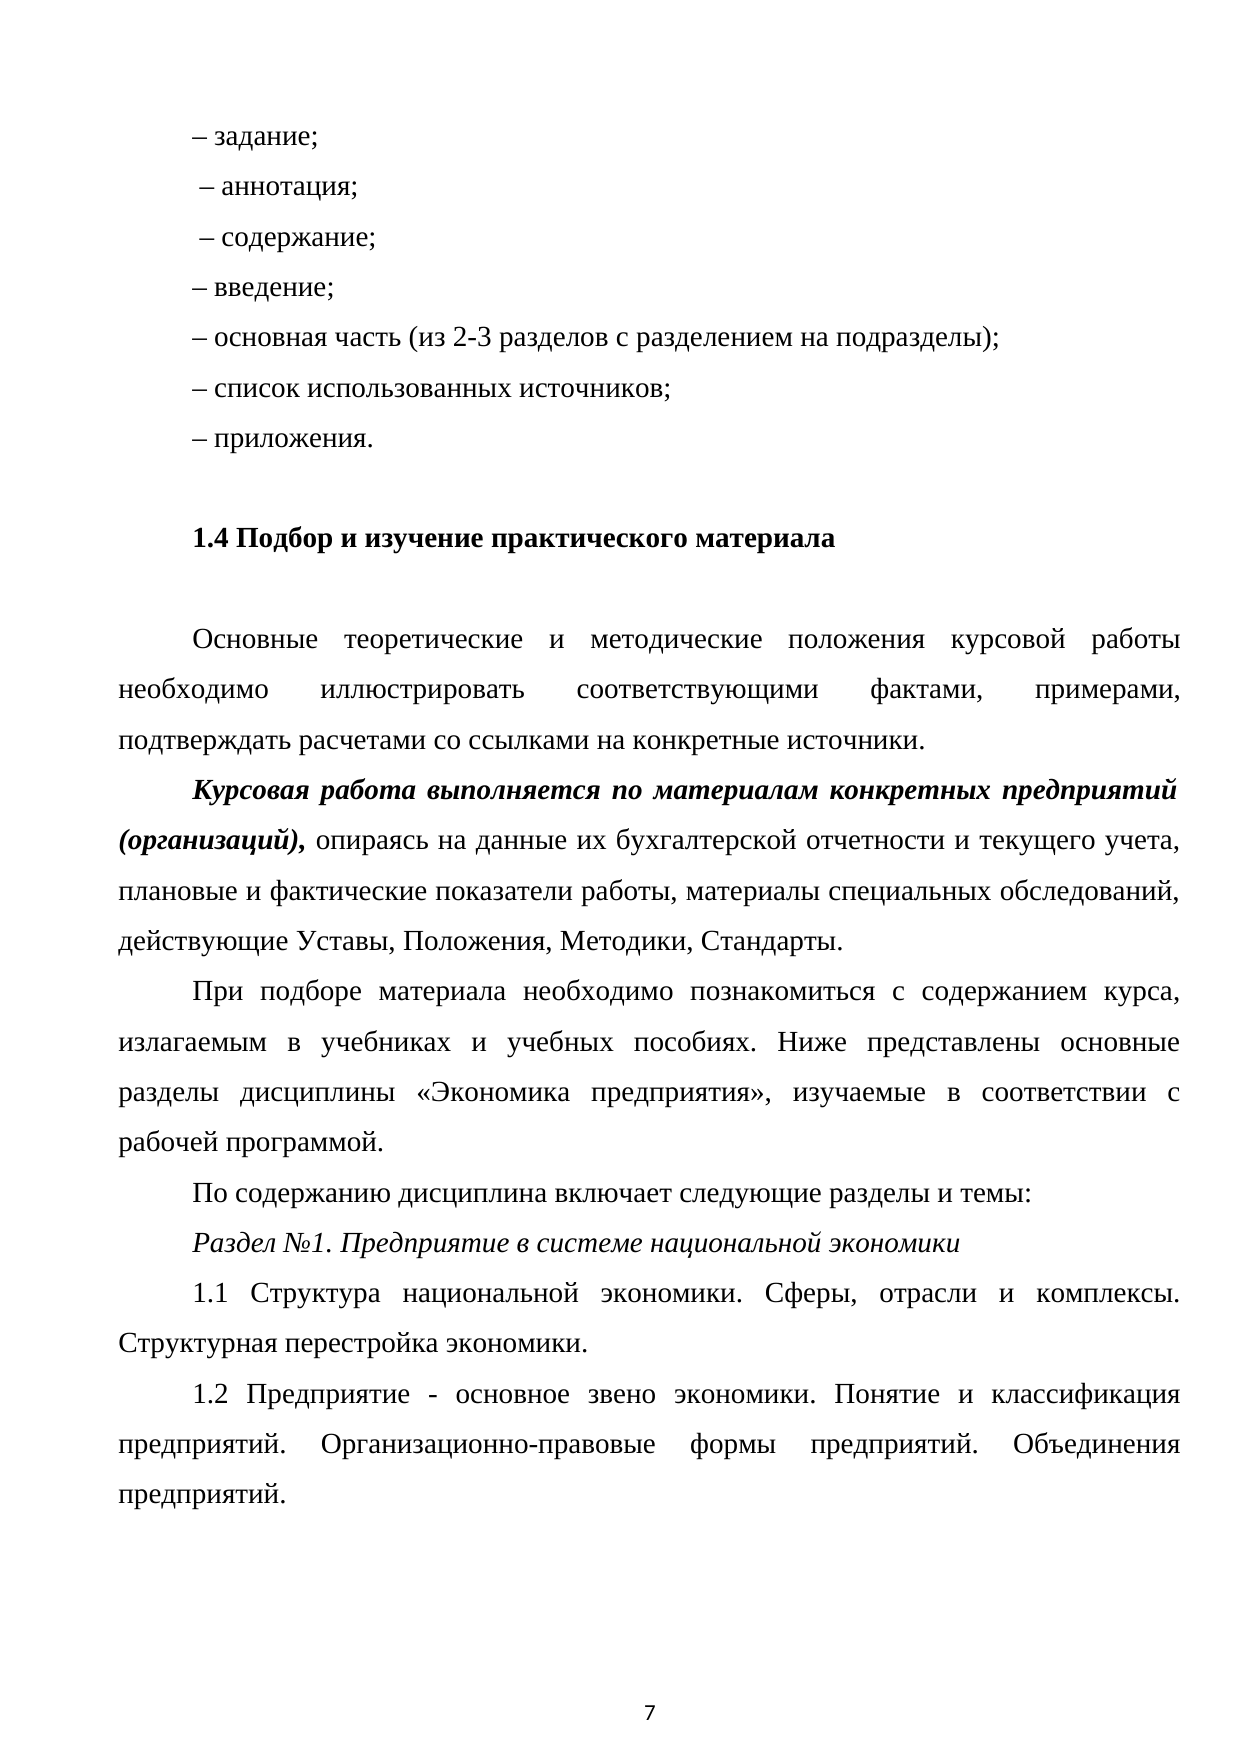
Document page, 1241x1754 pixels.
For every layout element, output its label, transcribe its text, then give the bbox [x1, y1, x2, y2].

text Раздел №1. Предприятие в системе национальной экономики [118, 1225, 1181, 1258]
text По содержанию дисциплина включает следующие разделы и темы: [118, 1175, 1181, 1208]
text Основные теоретические и методические положения курсовой работы необходимо иллюстрировать соответствующими фактами, примерами, подтверждать расчетами со ссылками на конкретные источники. [118, 621, 1181, 755]
text – задание; [118, 118, 1181, 152]
text При подборе материала необходимо познакомиться с содержанием курса, излагаемым в учебниках и учебных пособиях. Ниже представлены основные разделы дисциплины «Экономика предприятия», изучаемые в соответствии с рабочей программой. [118, 973, 1181, 1158]
text 1.1 Структура национальной экономики. Сферы, отрасли и комплексы. Структурная перестройка экономики. [118, 1275, 1181, 1359]
text – приложения. [118, 420, 1181, 453]
text – содержание; [118, 219, 1181, 252]
text – введение; [118, 269, 1181, 303]
text – список использованных источников; [118, 370, 1181, 403]
text 1.4 Подбор и изучение практического материала [118, 521, 1181, 554]
text 1.2 Предприятие - основное звено экономики. Понятие и классификация предприятий. Организационно-правовые формы предприятий. Объединения предприятий. [118, 1376, 1181, 1510]
text – аннотация; [118, 168, 1181, 202]
text – основная часть (из 2-3 разделов с разделением на подразделы); [118, 319, 1181, 353]
text Курсовая работа выполняется по материалам конкретных предприятий (организаций), опираясь на данные их бухгалтерской отчетности и текущего учета, плановые и фактические показатели работы, материалы специальных обследований, действующие Уставы, Положения, Методики, Стандарты. [118, 772, 1181, 957]
